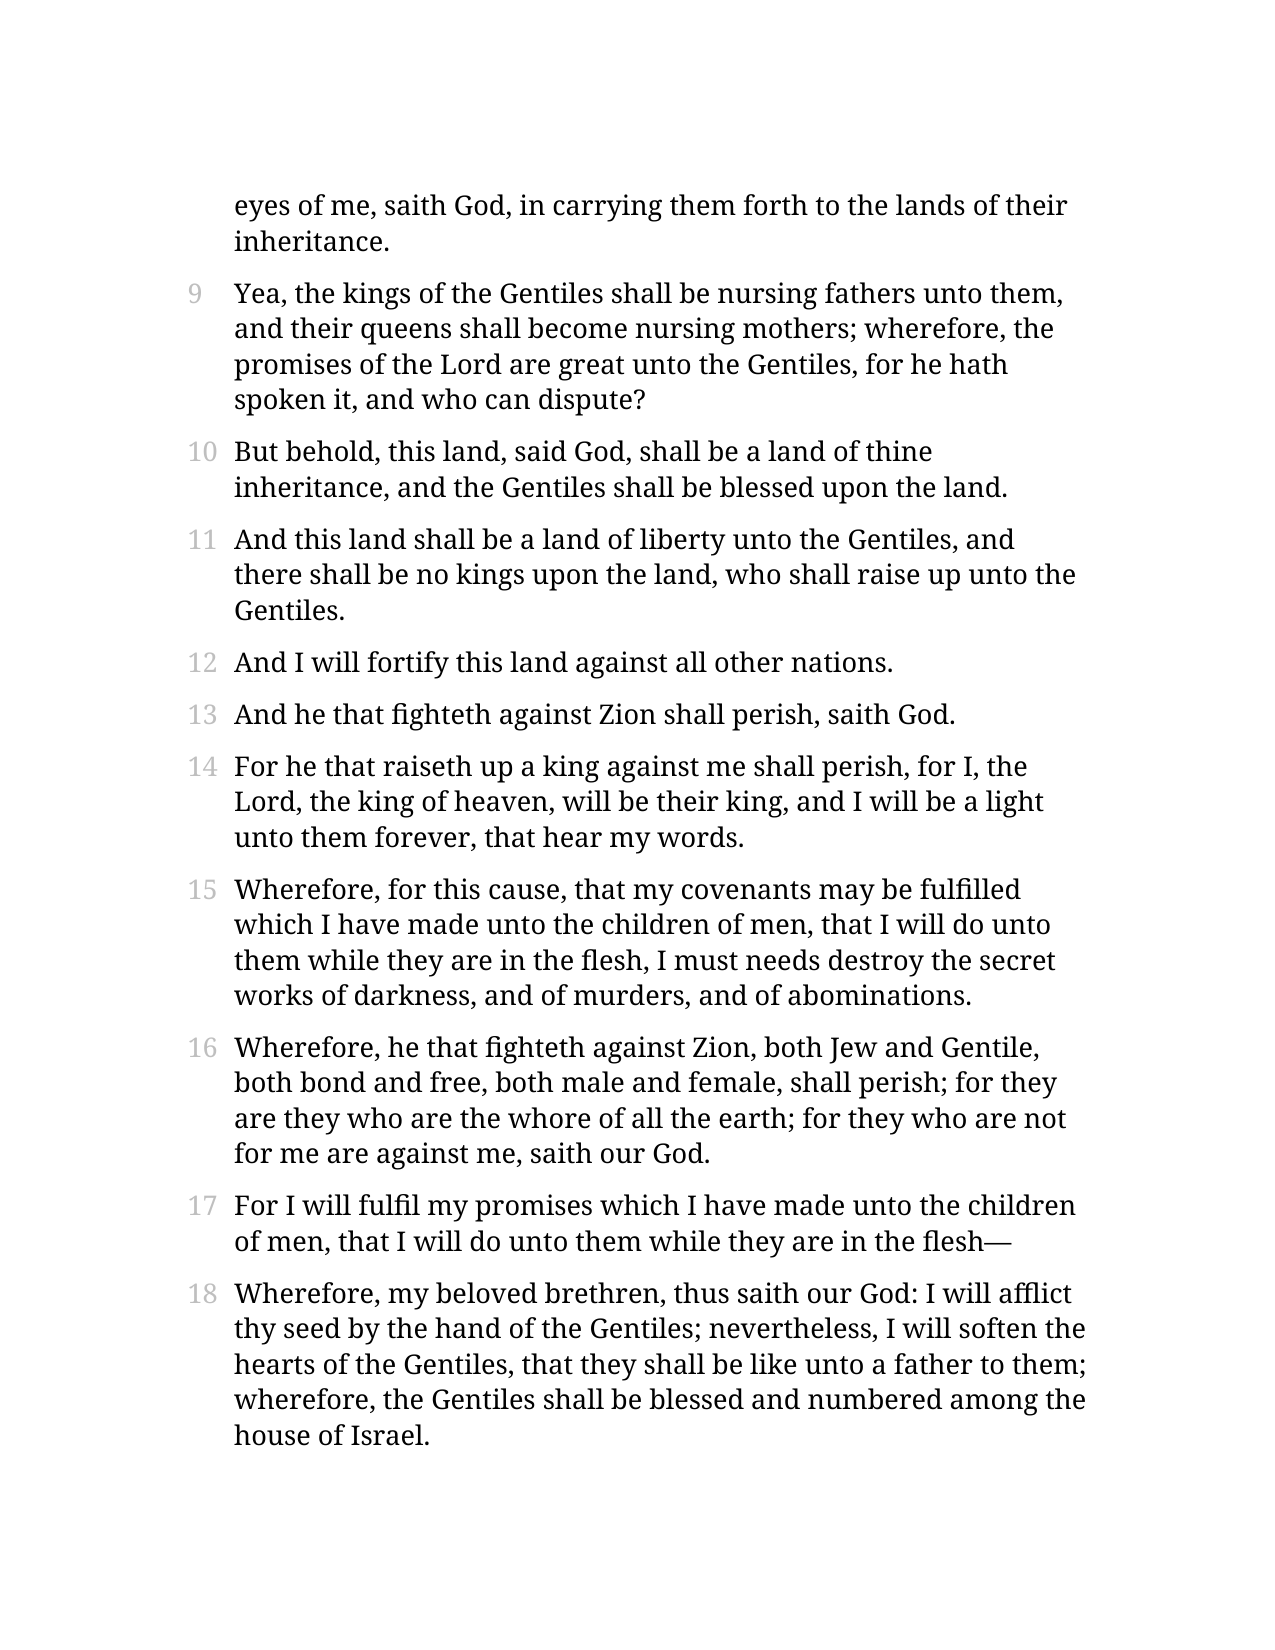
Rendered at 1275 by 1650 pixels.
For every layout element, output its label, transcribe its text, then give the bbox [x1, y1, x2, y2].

text 9 Yea, the kings of the Gentiles shall be nursing fathers unto them, and their queens shall become nursing mothers; wherefore, the promises of the Lord are great unto the Gentiles, for he hath spoken it, and who can dispute? [187, 275, 1087, 417]
text 17 For I will fulfil my promises which I have made unto the children of men, that I will do unto them while they are in the flesh— [187, 1187, 1087, 1258]
text 15 Wherefore, for this cause, that my covenants may be fulfilled which I have made unto the children of men, that I will do unto them while they are in the flesh, I must needs destroy the secret works of darkness, and of murders, and of abominations. [187, 871, 1087, 1012]
text 11 And this land shall be a land of liberty unto the Gentiles, and there shall be no kings upon the land, who shall raise up unto the Gentiles. [187, 521, 1087, 627]
text 13 And he that fighteth against Zion shall perish, saith God. [187, 696, 1087, 731]
text 18 Wherefore, my beloved brethren, thus saith our God: I will afflict thy seed by the hand of the Gentiles; nevertheless, I will soften the hearts of the Gentiles, that they shall be like unto a father to them; wherefore, the Gentiles shall be blessed and numbered among the house of Israel. [187, 1275, 1087, 1452]
text 10 But behold, this land, said God, shall be a land of thine inheritance, and the Gentiles shall be blessed upon the land. [187, 433, 1087, 504]
text 16 Wherefore, he that fighteth against Zion, both Jew and Gentile, both bond and free, both male and female, shall perish; for they are they who are the whore of all the earth; for they who are not for me are against me, saith our God. [187, 1029, 1087, 1171]
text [187, 187, 1087, 258]
text 14 For he that raiseth up a king against me shall perish, for I, the Lord, the king of heaven, will be their king, and I will be a light unto them forever, that hear my words. [187, 748, 1087, 854]
text 12 And I will fortify this land against all other nations. [187, 644, 1087, 679]
